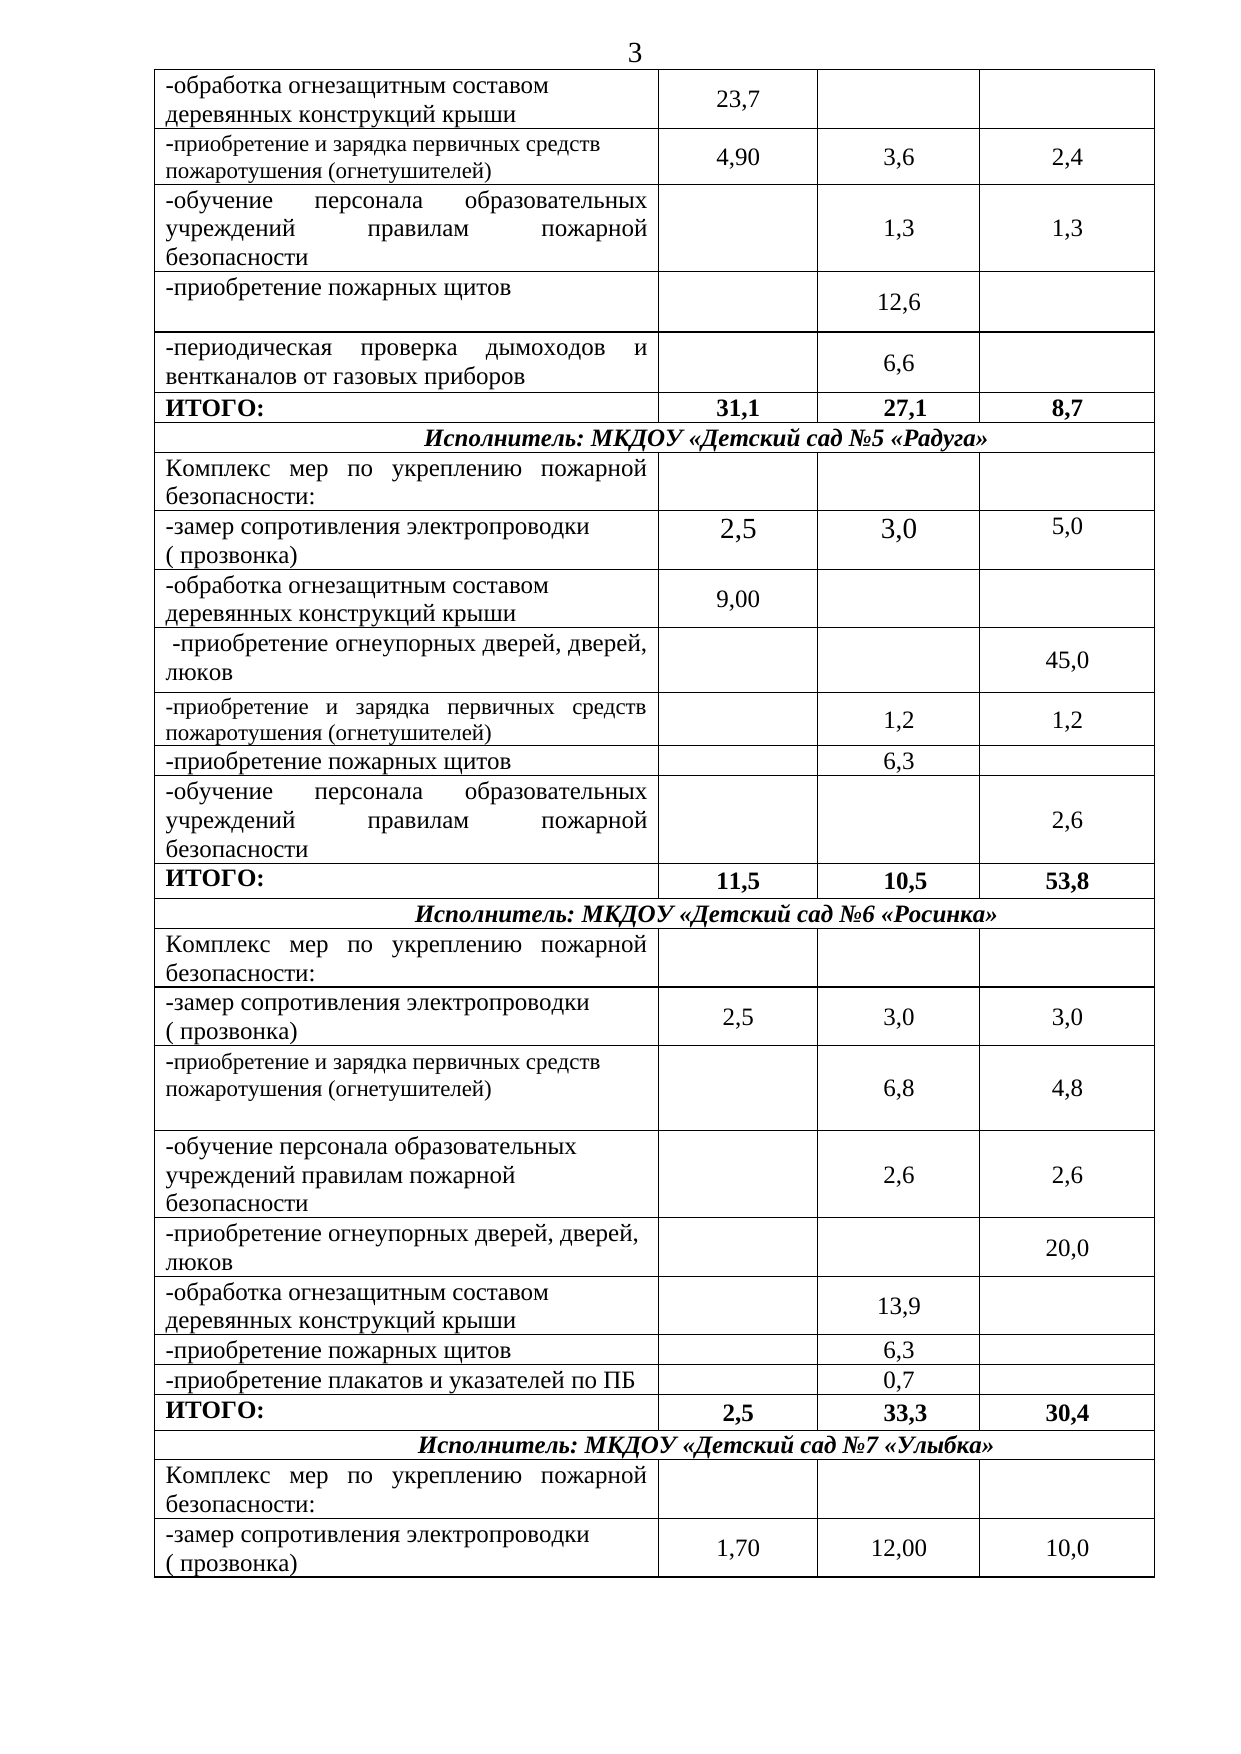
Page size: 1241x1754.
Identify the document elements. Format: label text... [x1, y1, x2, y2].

table_cell 31,1 [659, 393, 817, 422]
table_cell Исполнитель: МКДОУ «Детский сад №6 «Росинка» [155, 899, 1154, 928]
table_cell [980, 929, 1154, 986]
table_cell [659, 693, 817, 745]
table_cell [659, 1046, 817, 1130]
table_cell [659, 628, 817, 692]
table_cell [818, 453, 979, 510]
table_cell 3,0 [818, 511, 979, 569]
table_cell [818, 929, 979, 986]
table_cell 2,6 [980, 776, 1154, 862]
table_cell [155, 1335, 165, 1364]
table_cell 2,4 [980, 129, 1154, 184]
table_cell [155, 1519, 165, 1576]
table_cell 6,3 [818, 1335, 979, 1364]
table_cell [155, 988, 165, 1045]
table_cell 1,3 [980, 185, 1154, 271]
table_cell 20,0 [980, 1218, 1154, 1276]
table_cell [818, 776, 979, 862]
table_cell [818, 1218, 979, 1276]
table_cell 2,6 [980, 1131, 1154, 1217]
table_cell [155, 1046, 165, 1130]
table_cell -приобретение пожарных щитов [155, 272, 658, 331]
table_cell -приобретение и зарядка первичных средств пожаротушения (огнетушителей) [155, 693, 658, 745]
table_cell [659, 1277, 817, 1334]
table_cell 10,5 [818, 864, 979, 898]
table_cell 1,2 [818, 693, 979, 745]
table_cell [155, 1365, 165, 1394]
table_cell 3,0 [818, 988, 979, 1045]
table_cell 2,6 [818, 1131, 979, 1217]
table_cell 2,5 [659, 1395, 817, 1429]
table_cell 1,70 [659, 1519, 817, 1576]
table_cell 8,7 [980, 393, 1154, 422]
table_cell Комплекс мер по укреплению пожарной безопасности: [155, 929, 658, 986]
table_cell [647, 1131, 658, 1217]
table_cell 12,00 [818, 1519, 979, 1576]
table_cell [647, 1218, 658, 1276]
table_cell -обучение персонала образовательных учреждений правилам пожарной безопасности [155, 776, 658, 862]
table_cell [980, 70, 1154, 127]
table_cell 4,90 [659, 129, 817, 184]
table_cell [980, 570, 1154, 627]
table_cell 27,1 [818, 393, 979, 422]
table_cell [818, 1460, 979, 1518]
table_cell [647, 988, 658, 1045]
table_cell 4,8 [980, 1046, 1154, 1130]
table_cell [659, 1335, 817, 1364]
table_cell 3,0 [980, 988, 1154, 1045]
table_cell 45,0 [980, 628, 1154, 692]
table_cell [980, 1277, 1154, 1334]
table_cell ИТОГО: [155, 1395, 658, 1429]
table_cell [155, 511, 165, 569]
table_cell ИТОГО: [155, 864, 658, 898]
table_cell 3,6 [818, 129, 979, 184]
table_cell [980, 1365, 1154, 1394]
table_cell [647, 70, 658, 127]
table_cell 5,0 [980, 511, 1154, 569]
table_cell [659, 185, 817, 271]
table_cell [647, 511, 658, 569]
table_cell [818, 628, 979, 692]
table_cell [659, 1131, 817, 1217]
table_cell 23,7 [659, 70, 817, 127]
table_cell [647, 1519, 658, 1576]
table_cell [980, 453, 1154, 510]
table_cell ИТОГО: [155, 393, 658, 422]
table_cell Исполнитель: МКДОУ «Детский сад №5 «Радуга» [155, 423, 1154, 452]
table_cell [659, 333, 817, 392]
table_cell [818, 70, 979, 127]
table_cell Комплекс мер по укреплению пожарной безопасности: [155, 1460, 658, 1518]
table_cell [659, 1460, 817, 1518]
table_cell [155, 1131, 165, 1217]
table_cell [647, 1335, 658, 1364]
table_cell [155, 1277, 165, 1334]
table_cell 2,5 [659, 511, 817, 569]
table_cell 6,6 [818, 333, 979, 392]
table_cell Комплекс мер по укреплению пожарной безопасности: [155, 453, 658, 510]
table_cell 6,3 [818, 746, 979, 775]
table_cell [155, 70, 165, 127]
table_cell 33,3 [818, 1395, 979, 1429]
table_cell 11,5 [659, 864, 817, 898]
table_cell 1,3 [818, 185, 979, 271]
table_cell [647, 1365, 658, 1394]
table_cell [659, 453, 817, 510]
table_cell 6,8 [818, 1046, 979, 1130]
table_cell -обучение персонала образовательных учреждений правилам пожарной безопасности [155, 185, 658, 271]
table_cell 13,9 [818, 1277, 979, 1334]
table_cell [980, 272, 1154, 331]
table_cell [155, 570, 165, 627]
table_cell [980, 1460, 1154, 1518]
table_cell -приобретение пожарных щитов [155, 746, 658, 775]
table_cell 2,5 [659, 988, 817, 1045]
table_cell 0,7 [818, 1365, 979, 1394]
table_cell [980, 746, 1154, 775]
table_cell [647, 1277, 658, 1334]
table_cell [818, 570, 979, 627]
table_cell 9,00 [659, 570, 817, 627]
table_cell [980, 333, 1154, 392]
table_cell [659, 1218, 817, 1276]
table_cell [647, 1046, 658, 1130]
table_cell 1,2 [980, 693, 1154, 745]
table_cell 12,6 [818, 272, 979, 331]
table_cell 30,4 [980, 1395, 1154, 1429]
table_cell [980, 1335, 1154, 1364]
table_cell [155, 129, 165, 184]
table_cell 53,8 [980, 864, 1154, 898]
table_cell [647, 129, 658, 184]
table_cell [659, 776, 817, 862]
table_cell [659, 746, 817, 775]
table_cell [659, 272, 817, 331]
table_cell [659, 929, 817, 986]
table_cell Исполнитель: МКДОУ «Детский сад №7 «Улыбка» [155, 1431, 1154, 1459]
table_cell -периодическая проверка дымоходов и вентканалов от газовых приборов [155, 333, 658, 392]
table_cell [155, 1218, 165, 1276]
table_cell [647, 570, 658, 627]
table_cell 10,0 [980, 1519, 1154, 1576]
table_cell [659, 1365, 817, 1394]
table_cell -приобретение огнеупорных дверей, дверей, люков [155, 628, 658, 692]
